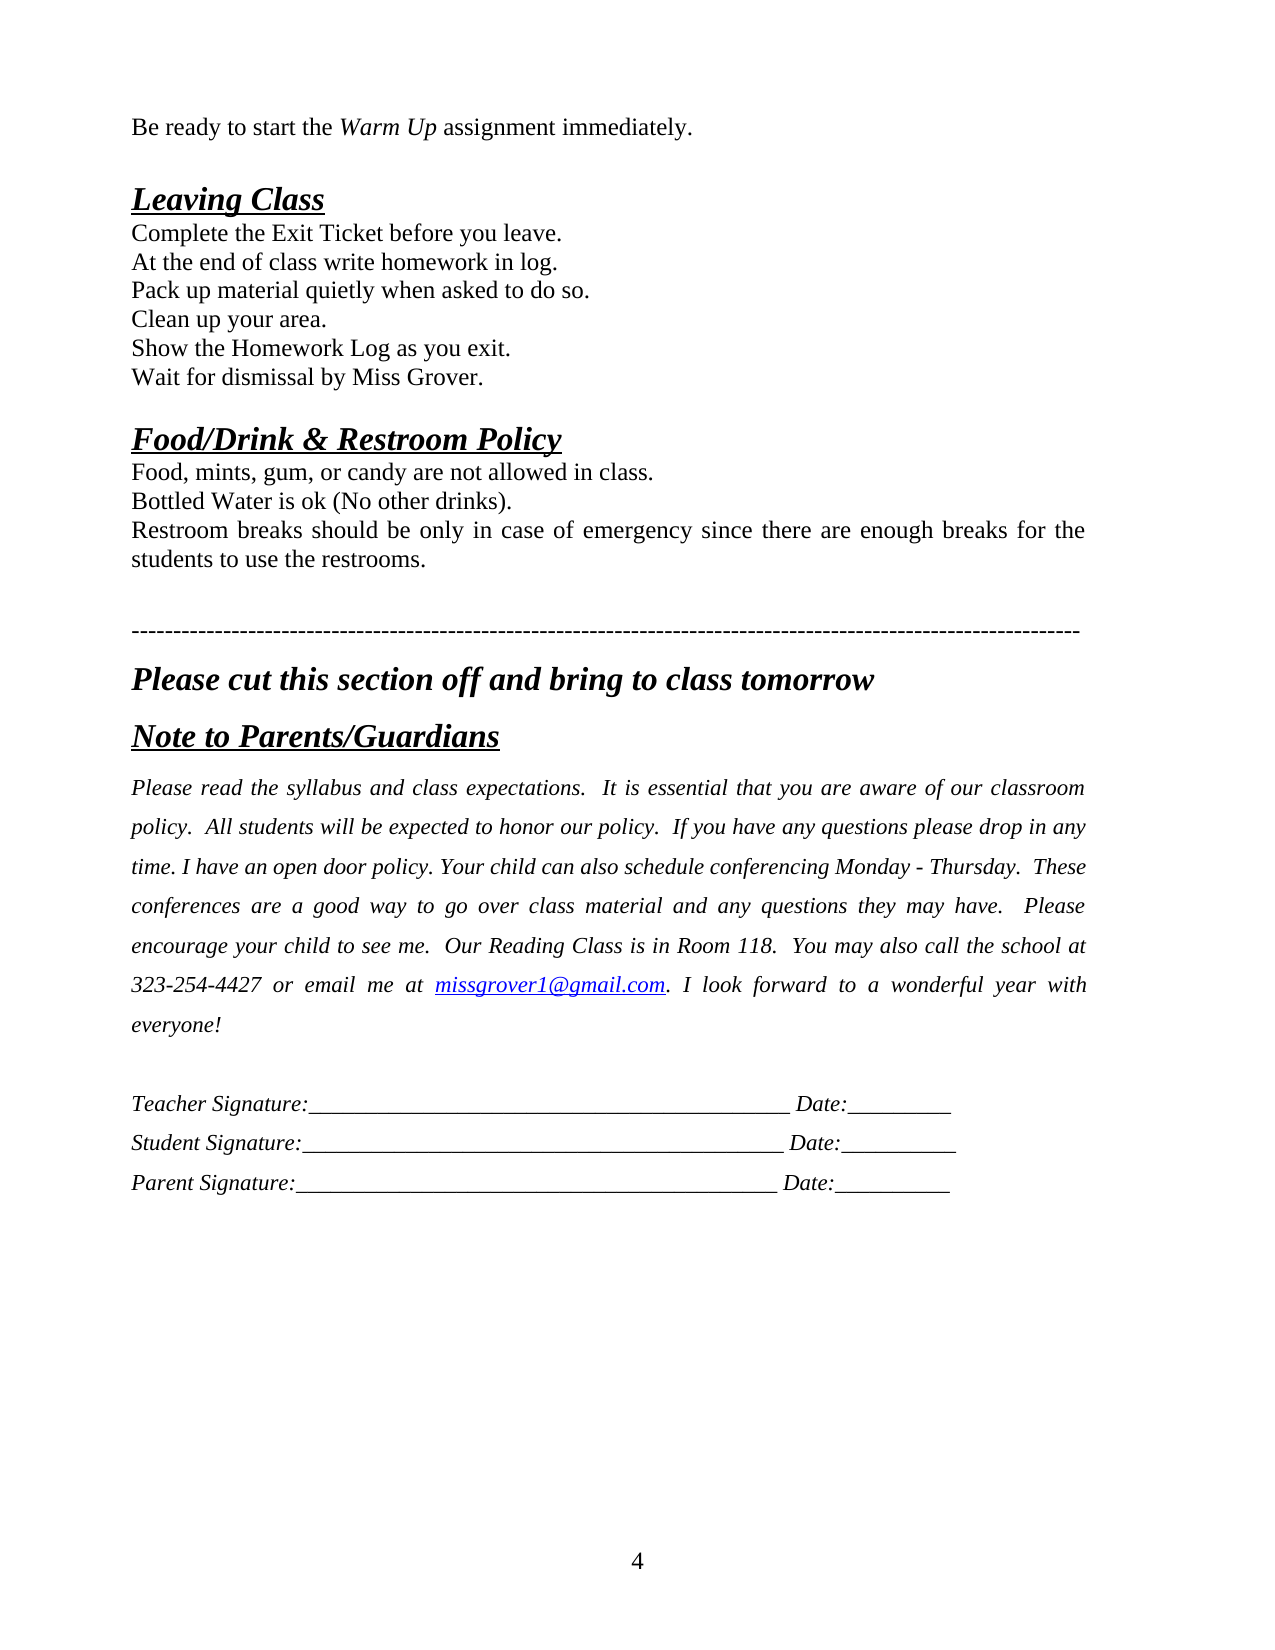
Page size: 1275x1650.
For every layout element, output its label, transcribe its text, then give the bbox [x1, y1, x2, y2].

text Please cut this section off and bring to class tomorrow [131, 659, 1087, 697]
text Food/Drink & Restroom Policy [131, 419, 1087, 457]
text Student Signature:__________________________________________ Date:__________ [131, 1129, 1087, 1155]
text Pack up material quietly when asked to do so. [131, 275, 1087, 304]
text Be ready to start the Warm Up assignment immediately. [131, 112, 1087, 141]
text Leaving Class [131, 179, 1087, 218]
text Note to Parents/Guardians [131, 716, 1087, 754]
text Please read the syllabus and class expectations. It is essential that you are aware of our classroom policy. All students will be expected to honor our policy. If you have any questions please drop in any time. I have an open door policy. Your child can also schedule conferencing Monday - Thursday. These conferences are a good way to go over class material and any questions they may have. Please encourage your child to see me. Our Reading Class is in Room 118. You may also call the school at 323-254-4427 or email me at missgrover1@gmail.com. I look forward to a wonderful year with everyone! [131, 774, 1087, 1037]
text Clean up your area. [131, 304, 1087, 333]
text At the end of class write homework in log. [131, 247, 1087, 275]
text Food, mints, gum, or candy are not allowed in class. [131, 457, 1087, 486]
text Parent Signature:__________________________________________ Date:__________ [131, 1168, 1087, 1195]
text Teacher Signature:__________________________________________ Date:_________ [131, 1089, 1087, 1116]
text Restroom breaks should be only in case of emergency since there are enough breaks for the students to use the restrooms. [131, 515, 1087, 572]
text Complete the Exit Ticket before you leave. [131, 218, 1087, 247]
text Bottled Water is ok (No other drinks). [131, 486, 1087, 515]
text ------------------------------------------------------------------------------------------------------------------ [131, 616, 1087, 644]
text Show the Homework Log as you exit. [131, 333, 1087, 362]
text Wait for dismissal by Miss Grover. [131, 362, 1087, 390]
